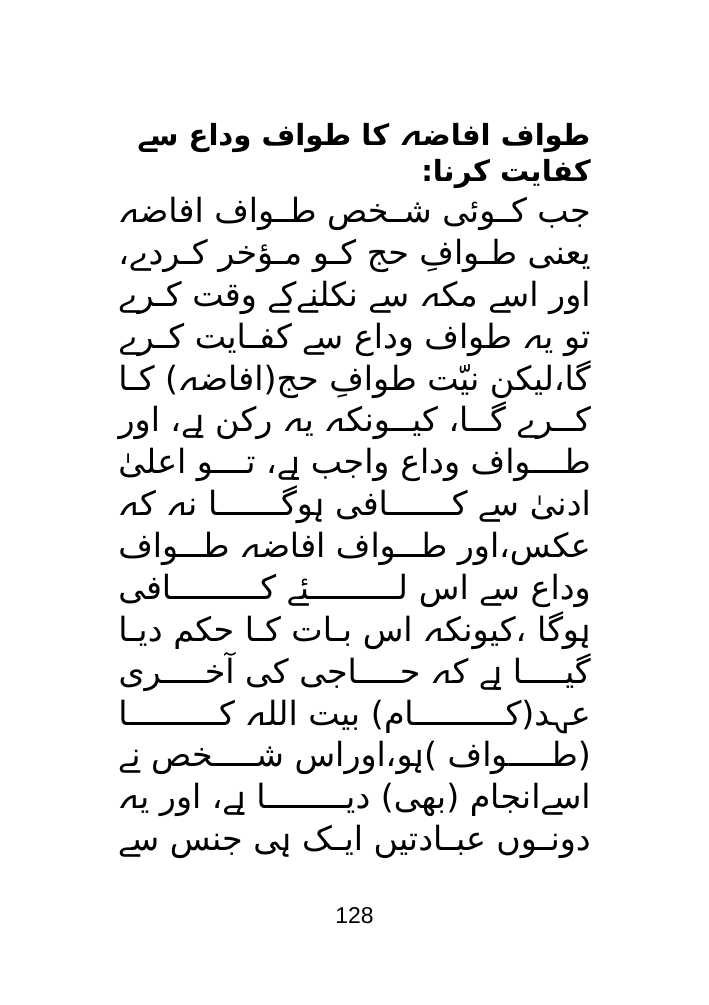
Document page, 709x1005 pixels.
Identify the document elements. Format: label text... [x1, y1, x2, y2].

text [118, 191, 591, 858]
subtitle طواف افاضہ کا طواف وداع سے کفایت کرنا: [118, 118, 591, 189]
